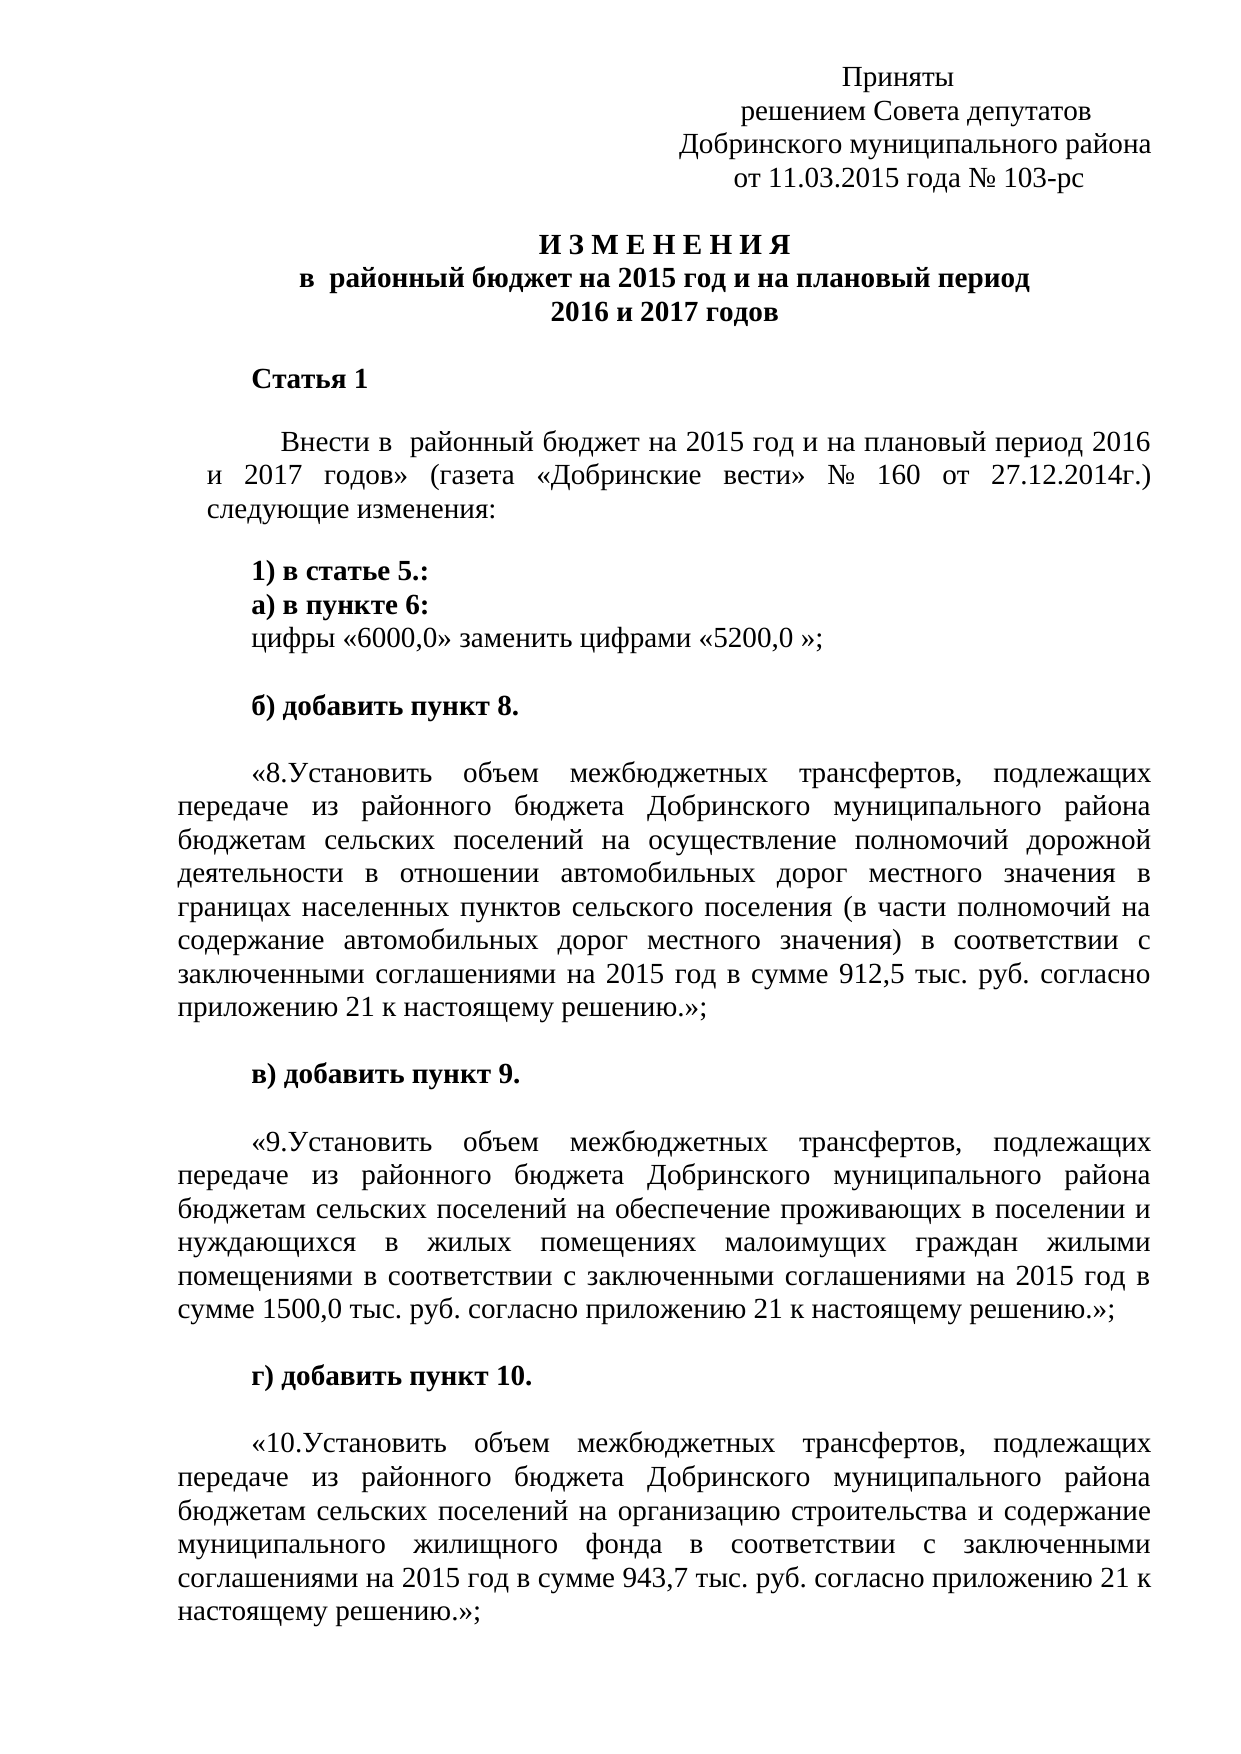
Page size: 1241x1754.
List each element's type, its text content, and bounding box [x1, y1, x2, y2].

text Внести в районный бюджет на 2015 год и на плановый период 2016 и 2017 годов» (газета «Добринские вести» № 160 от 27.12.2014г.) следующие изменения: [207, 424, 1152, 524]
text решением Совета депутатов [177, 93, 1152, 126]
text в) добавить пункт 9. [177, 1057, 1152, 1090]
text «8.Установить объем межбюджетных трансфертов, подлежащих передаче из районного бюджета Добринского муниципального района бюджетам сельских поселений на осуществление полномочий дорожной деятельности в отношении автомобильных дорог местного значения в границах населенных пунктов сельского поселения (в части полномочий на содержание автомобильных дорог местного значения) в соответствии с заключенными соглашениями на 2015 год в сумме 912,5 тыс. руб. согласно приложению 21 к настоящему решению.»; [177, 755, 1152, 1023]
text Приняты [177, 59, 1152, 93]
text от 11.03.2015 года № 103-рс [177, 160, 1152, 193]
text в районный бюджет на 2015 год и на плановый период [177, 260, 1152, 294]
text г) добавить пункт 10. [177, 1358, 1152, 1392]
text а) в пункте 6: [177, 587, 1152, 621]
text б) добавить пункт 8. [177, 688, 1152, 721]
text «9.Установить объем межбюджетных трансфертов, подлежащих передаче из районного бюджета Добринского муниципального района бюджетам сельских поселений на обеспечение проживающих в поселении и нуждающихся в жилых помещениях малоимущих граждан жилыми помещениями в соответствии с заключенными соглашениями на 2015 год в сумме 1500,0 тыс. руб. согласно приложению 21 к настоящему решению.»; [177, 1124, 1152, 1325]
text Добринского муниципального района [177, 126, 1152, 160]
text Статья 1 [177, 361, 1152, 394]
text «10.Установить объем межбюджетных трансфертов, подлежащих передаче из районного бюджета Добринского муниципального района бюджетам сельских поселений на организацию строительства и содержание муниципального жилищного фонда в соответствии с заключенными соглашениями на 2015 год в сумме 943,7 тыс. руб. согласно приложению 21 к настоящему решению.»; [177, 1426, 1152, 1627]
text 1) в статье 5.: [177, 553, 1152, 587]
text цифры «6000,0» заменить цифрами «5200,0 »; [177, 621, 1152, 654]
text И З М Е Н Е Н И Я [177, 227, 1152, 260]
text 2016 и 2017 годов [177, 294, 1152, 327]
